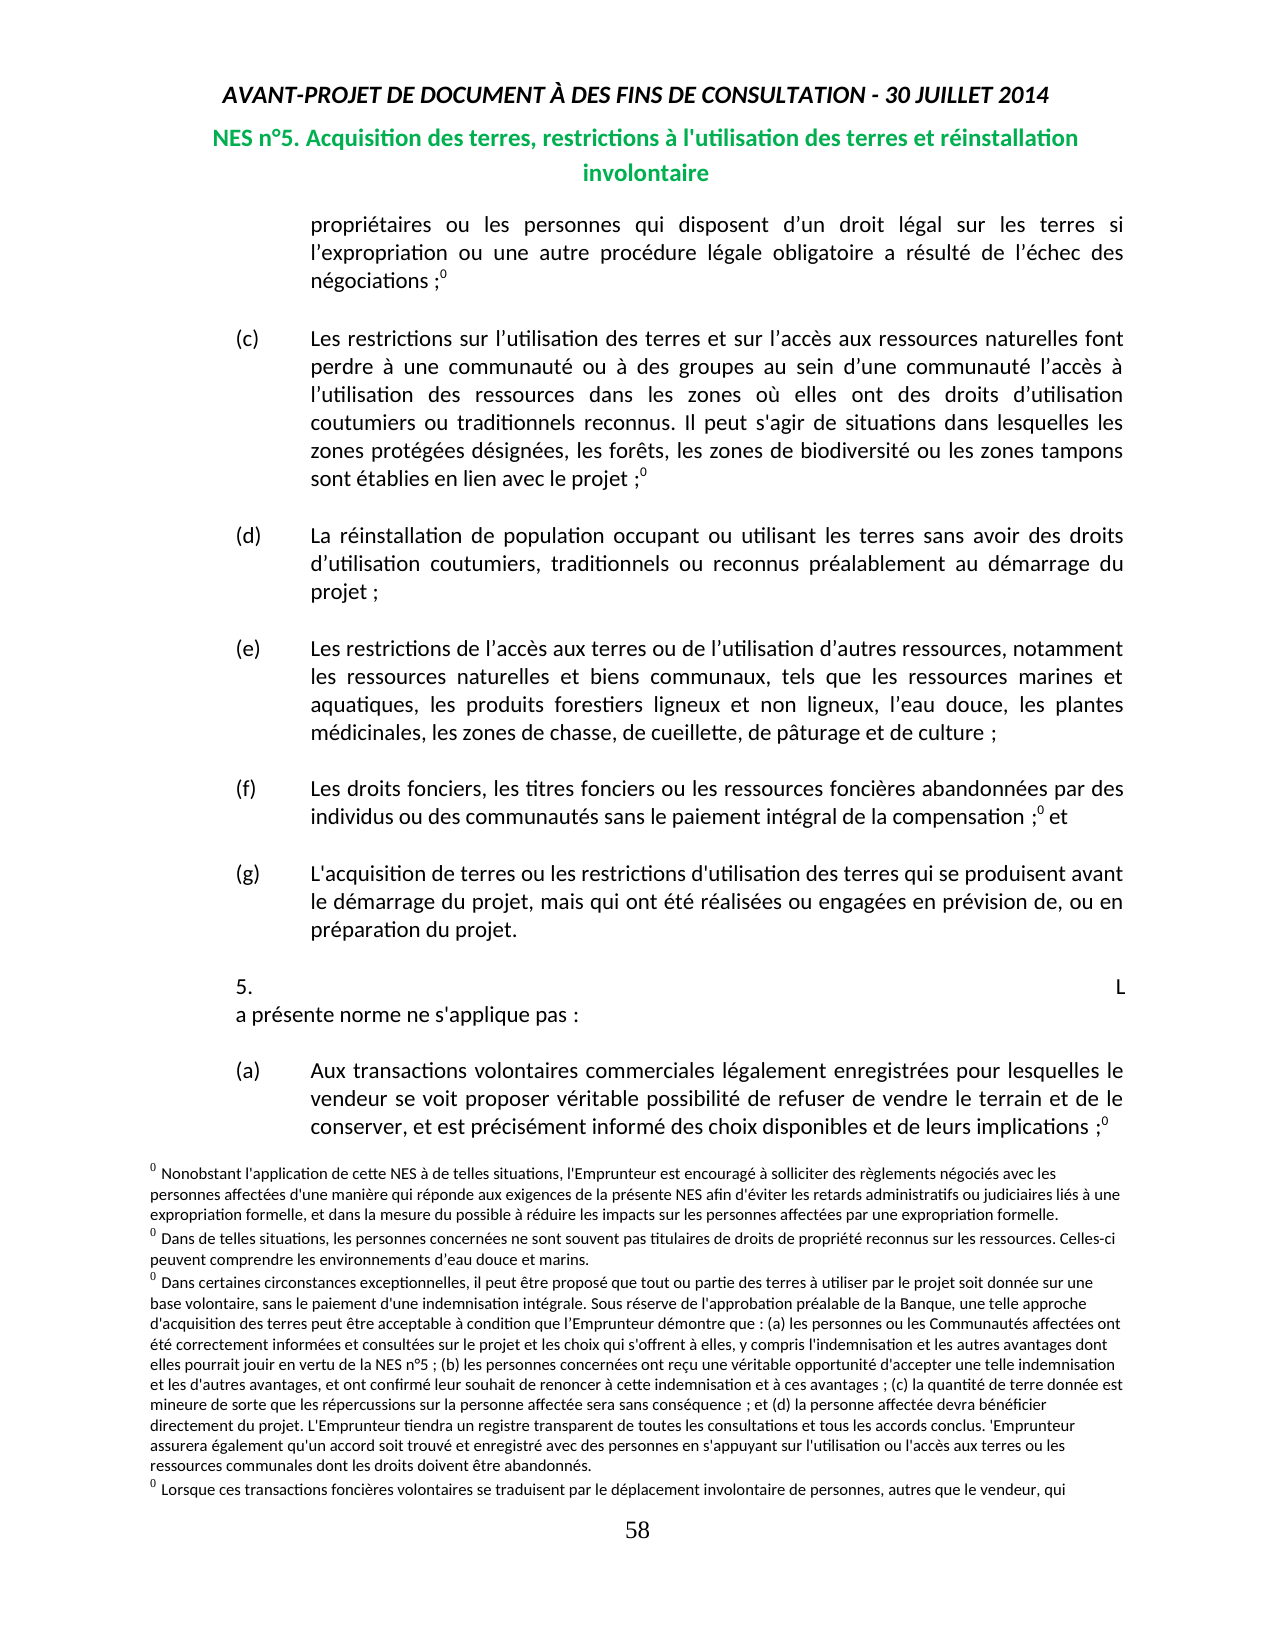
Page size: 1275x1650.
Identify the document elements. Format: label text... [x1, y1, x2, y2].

list La présente norme ne s'applique pas : [235, 972, 1125, 1028]
list Aux transactions volontaires commerciales légalement enregistrées pour lesquelles le vendeur se voit proposer véritable possibilité de refuser de vendre le terrain et de le conserver, et est précisément informé des choix disponibles et de leurs implications ; [235, 1056, 1125, 1140]
list Les droits fonciers, les titres fonciers ou les ressources foncières abandonnées par des individus ou des communautés sans le paiement intégral de la compensation ; et [235, 774, 1125, 830]
list L'acquisition de terres ou les restrictions d'utilisation des terres qui se produisent avant le démarrage du projet, mais qui ont été réalisées ou engagées en prévision de, ou en préparation du projet. [235, 859, 1125, 943]
list Les restrictions de l’accès aux terres ou de l’utilisation d’autres ressources, notamment les ressources naturelles et biens communaux, tels que les ressources marines et aquatiques, les produits forestiers ligneux et non ligneux, l’eau douce, les plantes médicinales, les zones de chasse, de cueillette, de pâturage et de culture ; [235, 634, 1125, 746]
list Les restrictions sur l’utilisation des terres et sur l’accès aux ressources naturelles font perdre à une communauté ou à des groupes au sein d’une communauté l’accès à l’utilisation des ressources dans les zones où elles ont des droits d’utilisation coutumiers ou traditionnels reconnus. Il peut s'agir de situations dans lesquelles les zones protégées désignées, les forêts, les zones de biodiversité ou les zones tampons sont établies en lien avec le projet ; [235, 324, 1125, 492]
list La réinstallation de population occupant ou utilisant les terres sans avoir des droits d’utilisation coutumiers, traditionnels ou reconnus préalablement au démarrage du projet ; [235, 521, 1125, 605]
list Droits fonciers ou d’utilisation des terres acquis par des règlements négociés avec les propriétaires ou les personnes qui disposent d’un droit légal sur les terres si l’expropriation ou une autre procédure légale obligatoire a résulté de l’échec des négociations ; [235, 210, 1125, 294]
